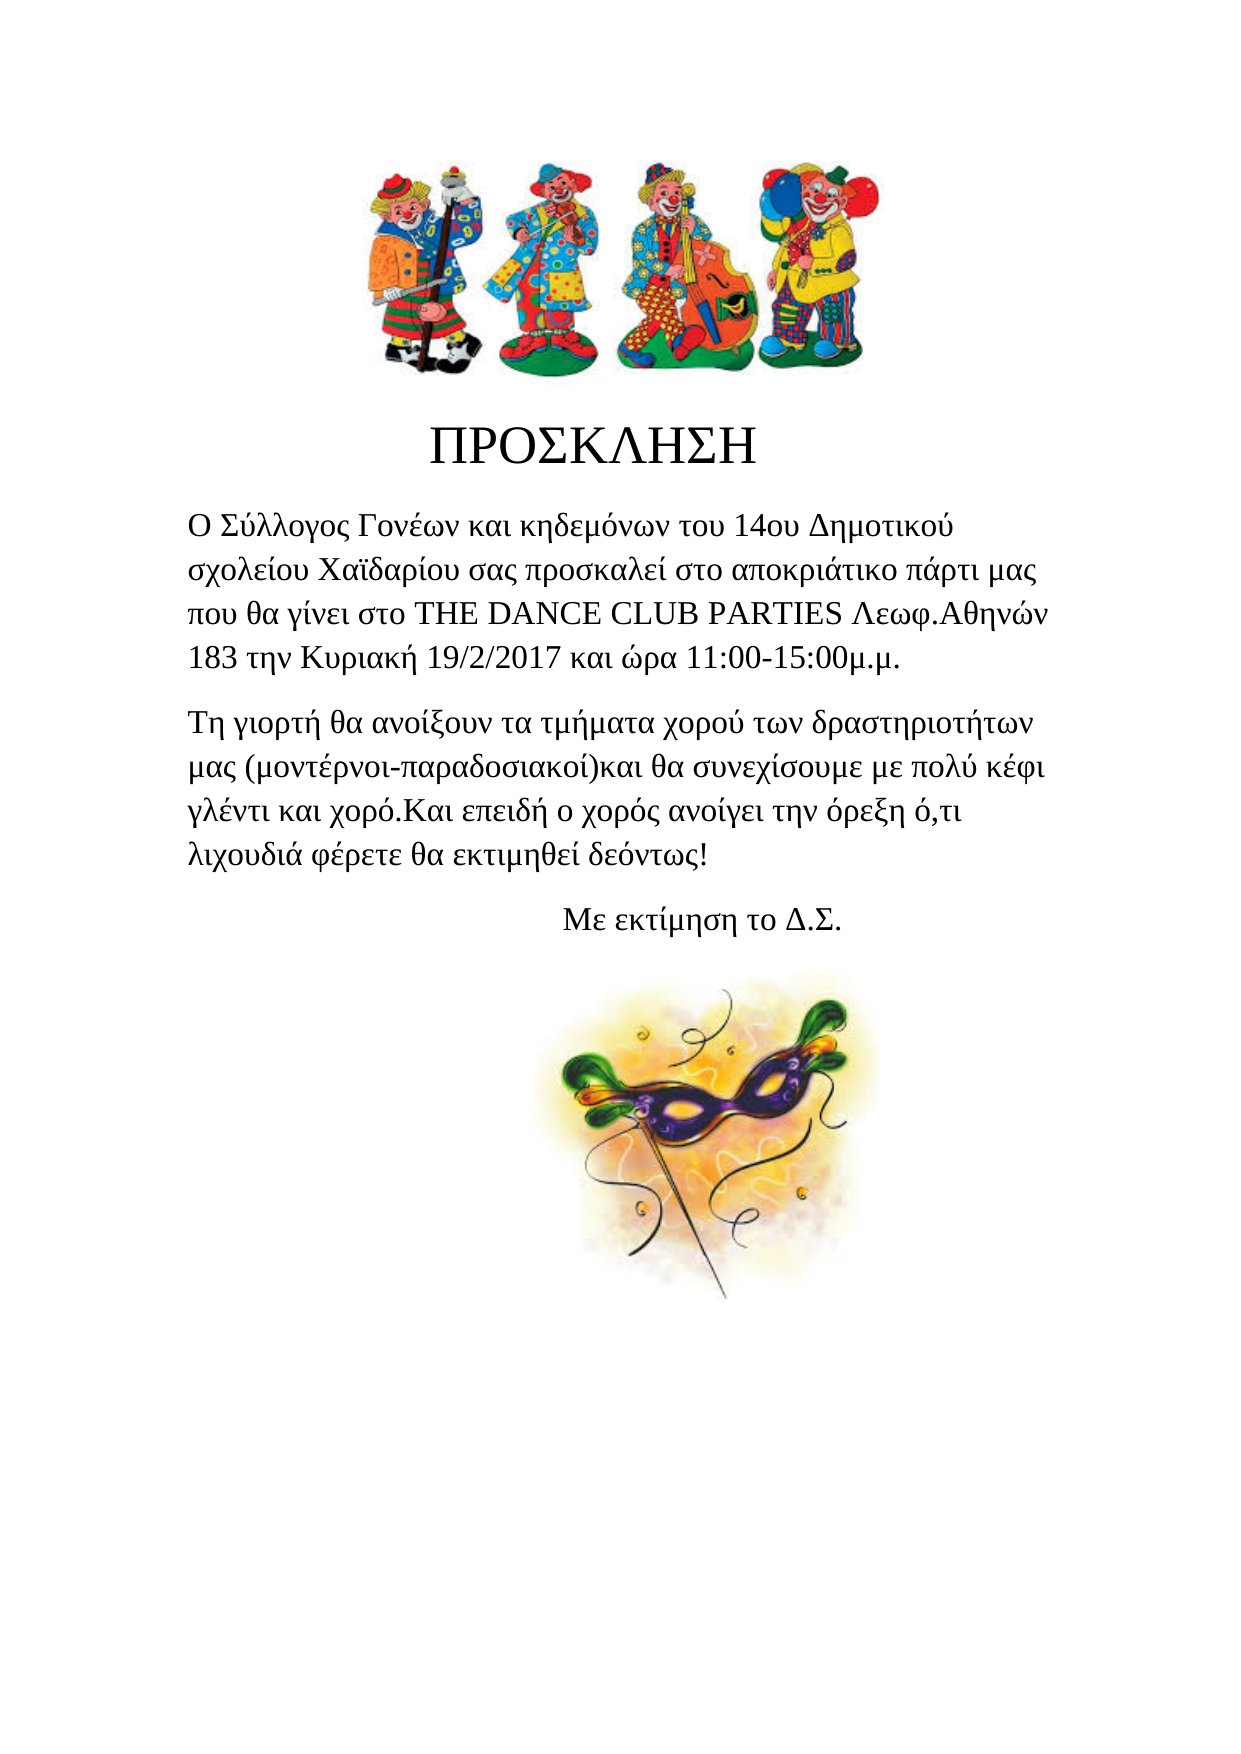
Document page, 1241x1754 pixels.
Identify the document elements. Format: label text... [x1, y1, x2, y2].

text ΠΡΟΣΚΛΗΣΗ [187, 412, 1053, 475]
text Τη γιορτή θα ανοίξουν τα τμήματα χορού των δραστηριοτήτων μας (μοντέρνοι-παραδοσιακοί)και θα συνεχίσουμε με πολύ κέφι γλέντι και χορό.Και επειδή ο χορός ανοίγει την όρεξη ό,τι λιχουδιά φέρετε θα εκτιμηθεί δεόντως! [187, 702, 1053, 872]
text Με εκτίμηση το Δ.Σ. [187, 899, 1053, 937]
picture [362, 150, 885, 386]
text Ο Σύλλογος Γονέων και κηδεμόνων του 14ου Δημοτικού σχολείου Χαϊδαρίου σας προσκαλεί στο αποκριάτικο πάρτι μας που θα γίνει στο THE DANCE CLUB PARTIES Λεωφ.Αθηνών 183 την Κυριακή 19/2/2017 και ώρα 11:00-15:00μ.μ. [187, 505, 1053, 675]
picture [529, 963, 881, 1316]
